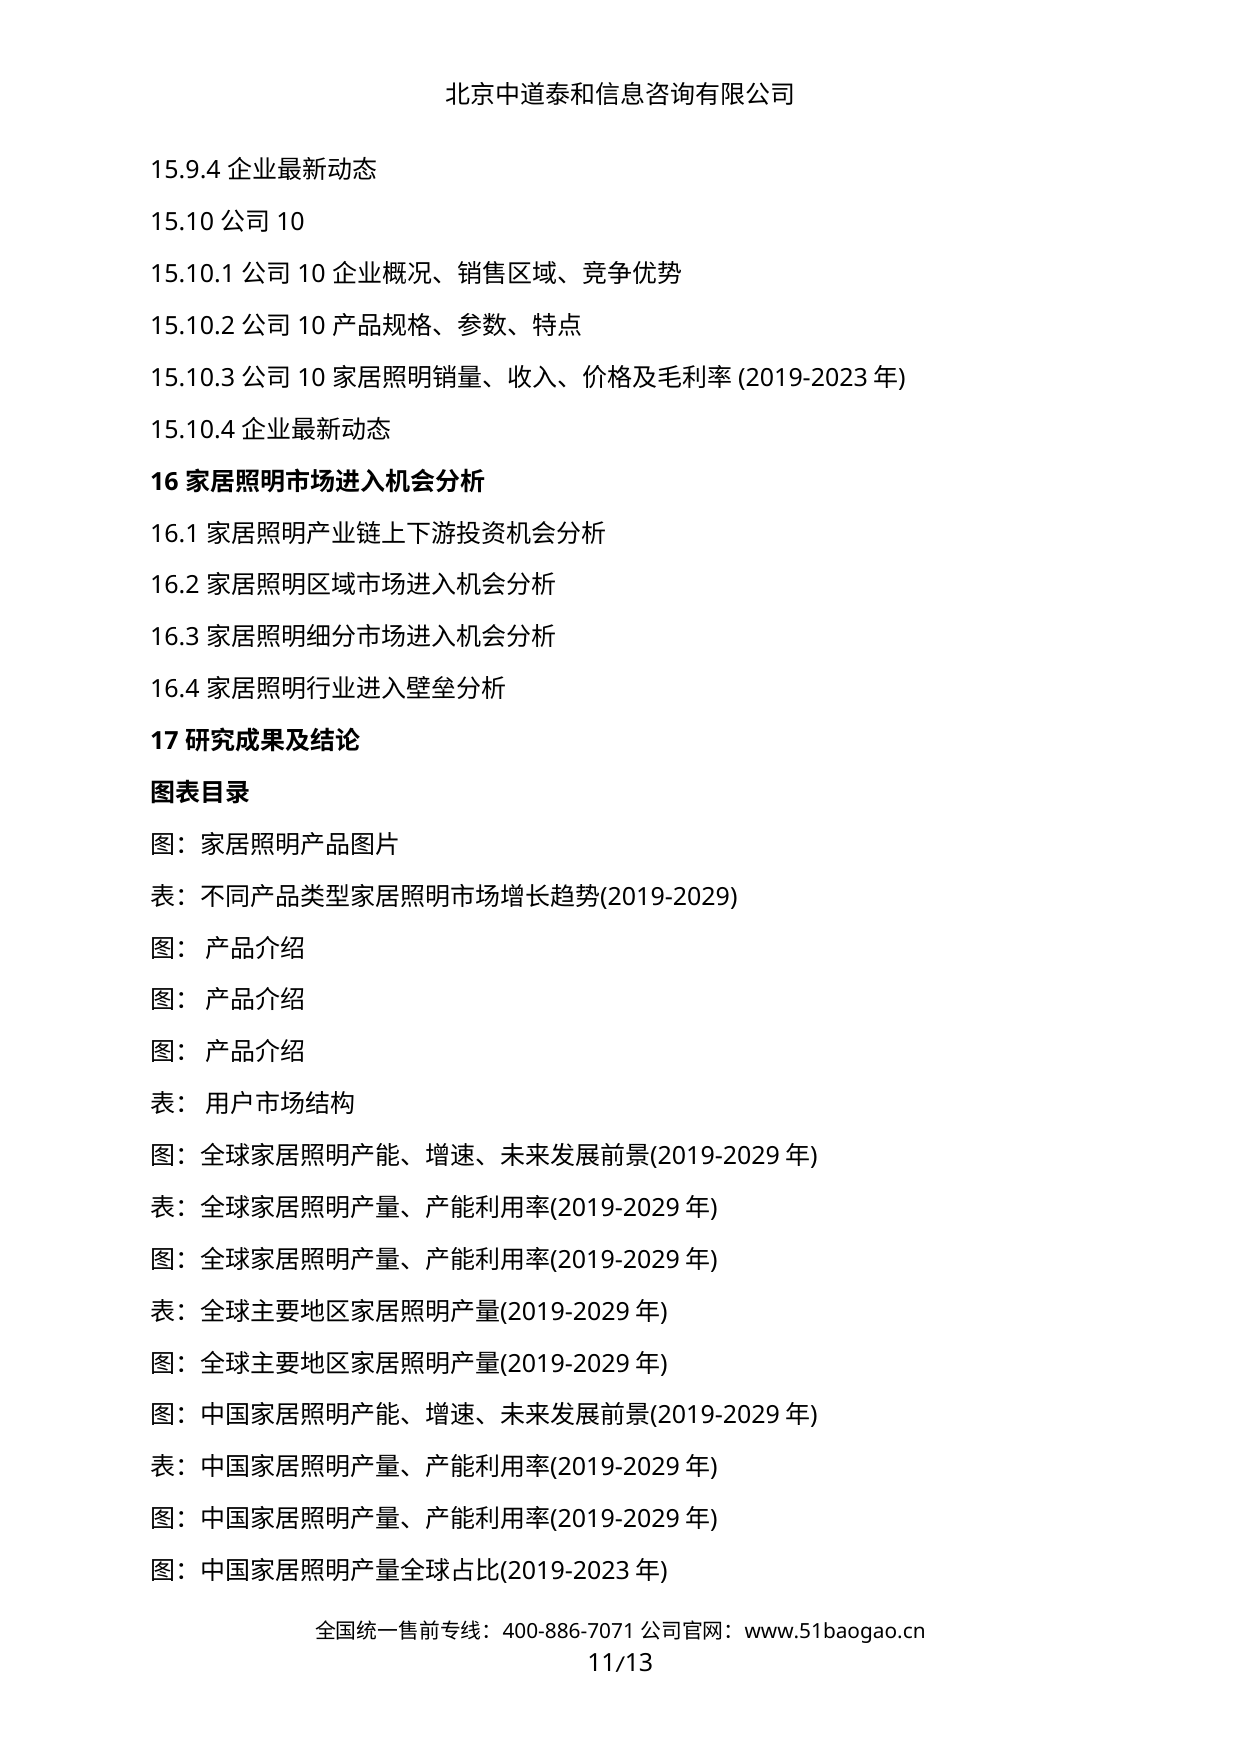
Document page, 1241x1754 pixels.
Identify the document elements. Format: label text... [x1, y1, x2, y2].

text 16.4 家居照明行业进入壁垒分析 [150, 669, 1090, 705]
text 图：家居照明产品图片 [150, 824, 1090, 861]
text 图：全球家居照明产能、增速、未来发展前景(2019-2029年) [150, 1136, 1090, 1172]
text 图：中国家居照明产量、产能利用率(2019-2029年) [150, 1499, 1090, 1535]
text 16.2 家居照明区域市场进入机会分析 [150, 565, 1090, 601]
text 15.9.4 企业最新动态 [150, 150, 1090, 186]
text 图：中国家居照明产量全球占比(2019-2023年) [150, 1551, 1090, 1587]
text 图： 产品介绍 [150, 1032, 1090, 1068]
text 15.10.3 公司 10 家居照明销量、收入、价格及毛利率 (2019-2023年) [150, 357, 1090, 394]
text 图表目录 [150, 772, 1090, 809]
text 16.1 家居照明产业链上下游投资机会分析 [150, 513, 1090, 549]
text 图： 产品介绍 [150, 928, 1090, 964]
text 16.3 家居照明细分市场进入机会分析 [150, 617, 1090, 653]
text 表：中国家居照明产量、产能利用率(2019-2029年) [150, 1447, 1090, 1483]
text 图：全球家居照明产量、产能利用率(2019-2029年) [150, 1239, 1090, 1276]
text 图：全球主要地区家居照明产量(2019-2029年) [150, 1343, 1090, 1379]
text 17 研究成果及结论 [150, 721, 1090, 757]
text 15.10 公司 10 [150, 202, 1090, 238]
text 16 家居照明市场进入机会分析 [150, 461, 1090, 497]
text 15.10.2 公司 10 产品规格、参数、特点 [150, 306, 1090, 342]
text 图： 产品介绍 [150, 980, 1090, 1016]
text 表： 用户市场结构 [150, 1084, 1090, 1120]
text 表：全球家居照明产量、产能利用率(2019-2029年) [150, 1187, 1090, 1224]
text 表：不同产品类型家居照明市场增长趋势(2019-2029) [150, 876, 1090, 912]
text 表：全球主要地区家居照明产量(2019-2029年) [150, 1291, 1090, 1327]
text 15.10.4 企业最新动态 [150, 409, 1090, 446]
text 图：中国家居照明产能、增速、未来发展前景(2019-2029年) [150, 1395, 1090, 1431]
text 15.10.1 公司 10 企业概况、销售区域、竞争优势 [150, 254, 1090, 290]
